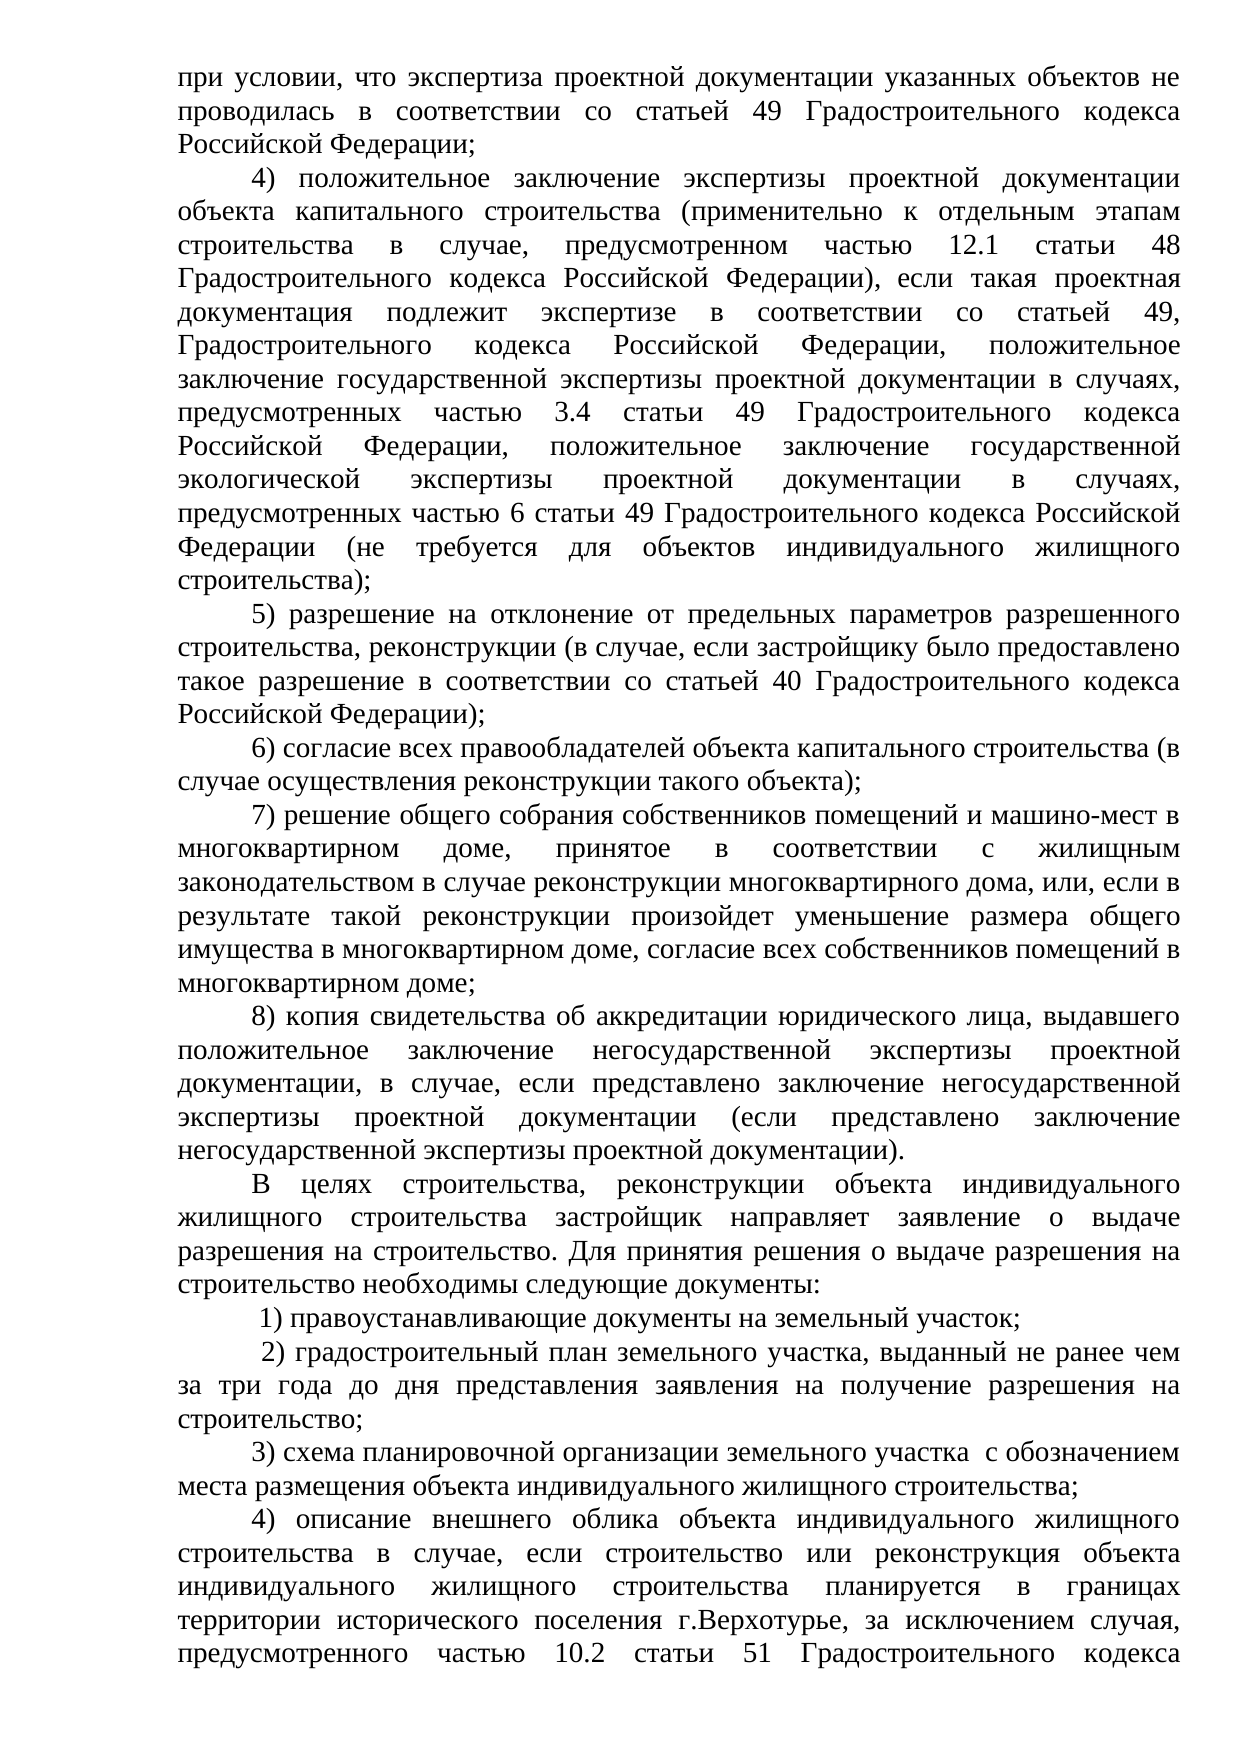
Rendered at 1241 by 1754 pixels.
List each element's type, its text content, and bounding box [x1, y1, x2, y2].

text 6) согласие всех правообладателей объекта капитального строительства (в случае осуществления реконструкции такого объекта); [177, 730, 1181, 797]
text 7) решение общего собрания собственников помещений и машино-мест в многоквартирном доме, принятое в соответствии с жилищным законодательством в случае реконструкции многоквартирного дома, или, если в результате такой реконструкции произойдет уменьшение размера общего имущества в многоквартирном доме, согласие всех собственников помещений в многоквартирном доме; [177, 797, 1181, 998]
text 1) правоустанавливающие документы на земельный участок; [177, 1300, 1181, 1334]
text 4) положительное заключение экспертизы проектной документации объекта капитального строительства (применительно к отдельным этапам строительства в случае, предусмотренном частью 12.1 статьи 48 Градостроительного кодекса Российской Федерации), если такая проектная документация подлежит экспертизе в соответствии со статьей 49, Градостроительного кодекса Российской Федерации, положительное заключение государственной экспертизы проектной документации в случаях, предусмотренных частью 3.4 статьи 49 Градостроительного кодекса Российской Федерации, положительное заключение государственной экологической экспертизы проектной документации в случаях, предусмотренных частью 6 статьи 49 Градостроительного кодекса Российской Федерации (не требуется для объектов индивидуального жилищного строительства); [177, 160, 1181, 596]
text В целях строительства, реконструкции объекта индивидуального жилищного строительства застройщик направляет заявление о выдаче разрешения на строительство. Для принятия решения о выдаче разрешения на строительство необходимы следующие документы: [177, 1166, 1181, 1300]
text 3) схема планировочной организации земельного участка с обозначением места размещения объекта индивидуального жилищного строительства; [177, 1434, 1181, 1501]
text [177, 59, 1181, 160]
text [177, 1501, 1181, 1669]
text 5) разрешение на отклонение от предельных параметров разрешенного строительства, реконструкции (в случае, если застройщику было предоставлено такое разрешение в соответствии со статьей 40 Градостроительного кодекса Российской Федерации); [177, 596, 1181, 730]
text 8) копия свидетельства об аккредитации юридического лица, выдавшего положительное заключение негосударственной экспертизы проектной документации, в случае, если представлено заключение негосударственной экспертизы проектной документации (если представлено заключение негосударственной экспертизы проектной документации). [177, 998, 1181, 1166]
text 2) градостроительный план земельного участка, выданный не ранее чем за три года до дня представления заявления на получение разрешения на строительство; [177, 1334, 1181, 1434]
